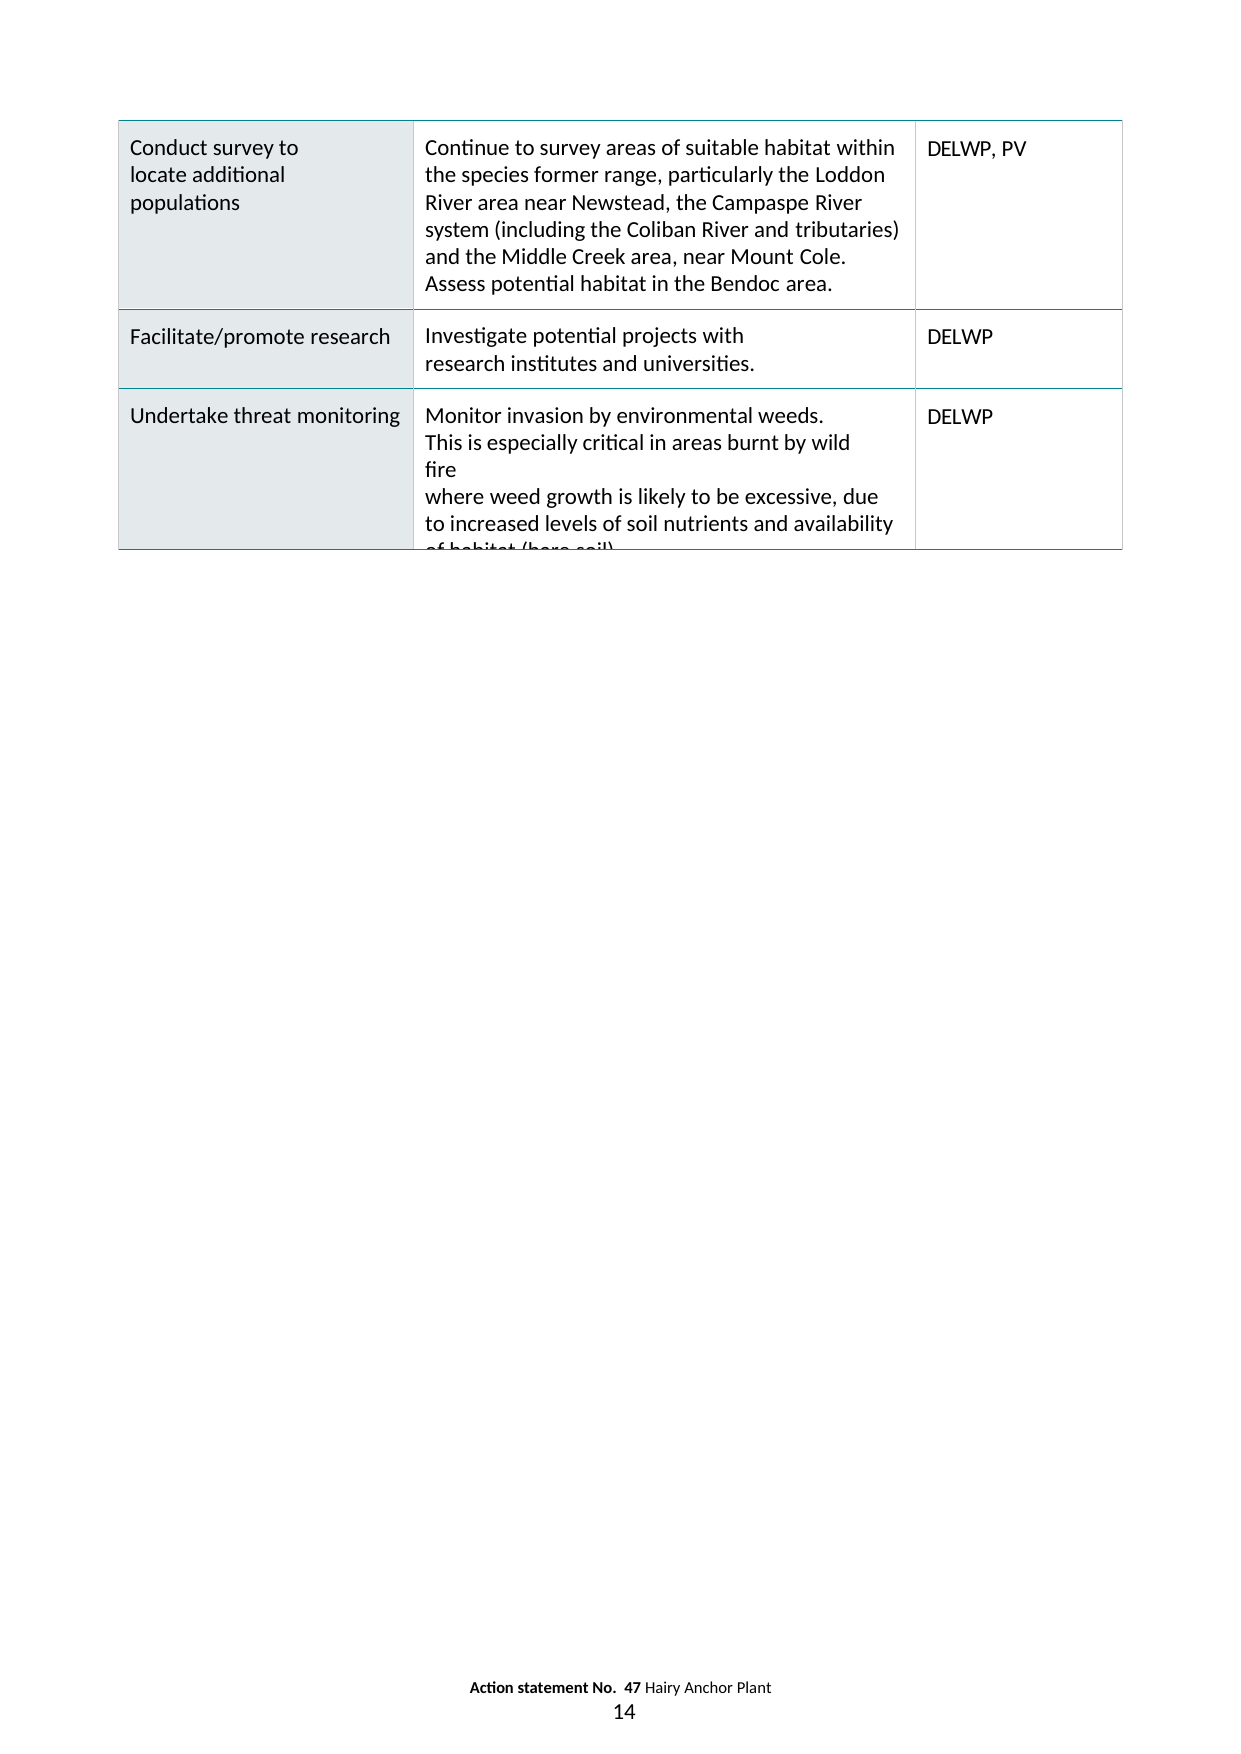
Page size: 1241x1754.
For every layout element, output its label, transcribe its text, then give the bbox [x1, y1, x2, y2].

table_cell Investigate potential projects with research institutes and universities. [414, 310, 915, 388]
table_header DELWP, PV [916, 121, 1122, 308]
table_cell Facilitate/promote research [119, 310, 413, 388]
table_cell Undertake threat monitoring [119, 389, 413, 549]
table_header Conduct survey to locate additional populations [119, 121, 413, 308]
table_cell Monitor invasion by environmental weeds. This is especially critical in areas burnt by wild fire where weed growth is likely to be excessive, due to increased levels of soil nutrients and availability of habitat (bare soil). [414, 389, 915, 549]
table_cell DELWP [916, 310, 1122, 388]
table_header Continue to survey areas of suitable habitat within the species former range, particularly the Loddon River area near Newstead, the Campaspe River system (including the Coliban River and tributaries) and the Middle Creek area, near Mount Cole. Assess potential habitat in the Bendoc area. [414, 121, 915, 308]
table_cell DELWP [916, 389, 1122, 549]
